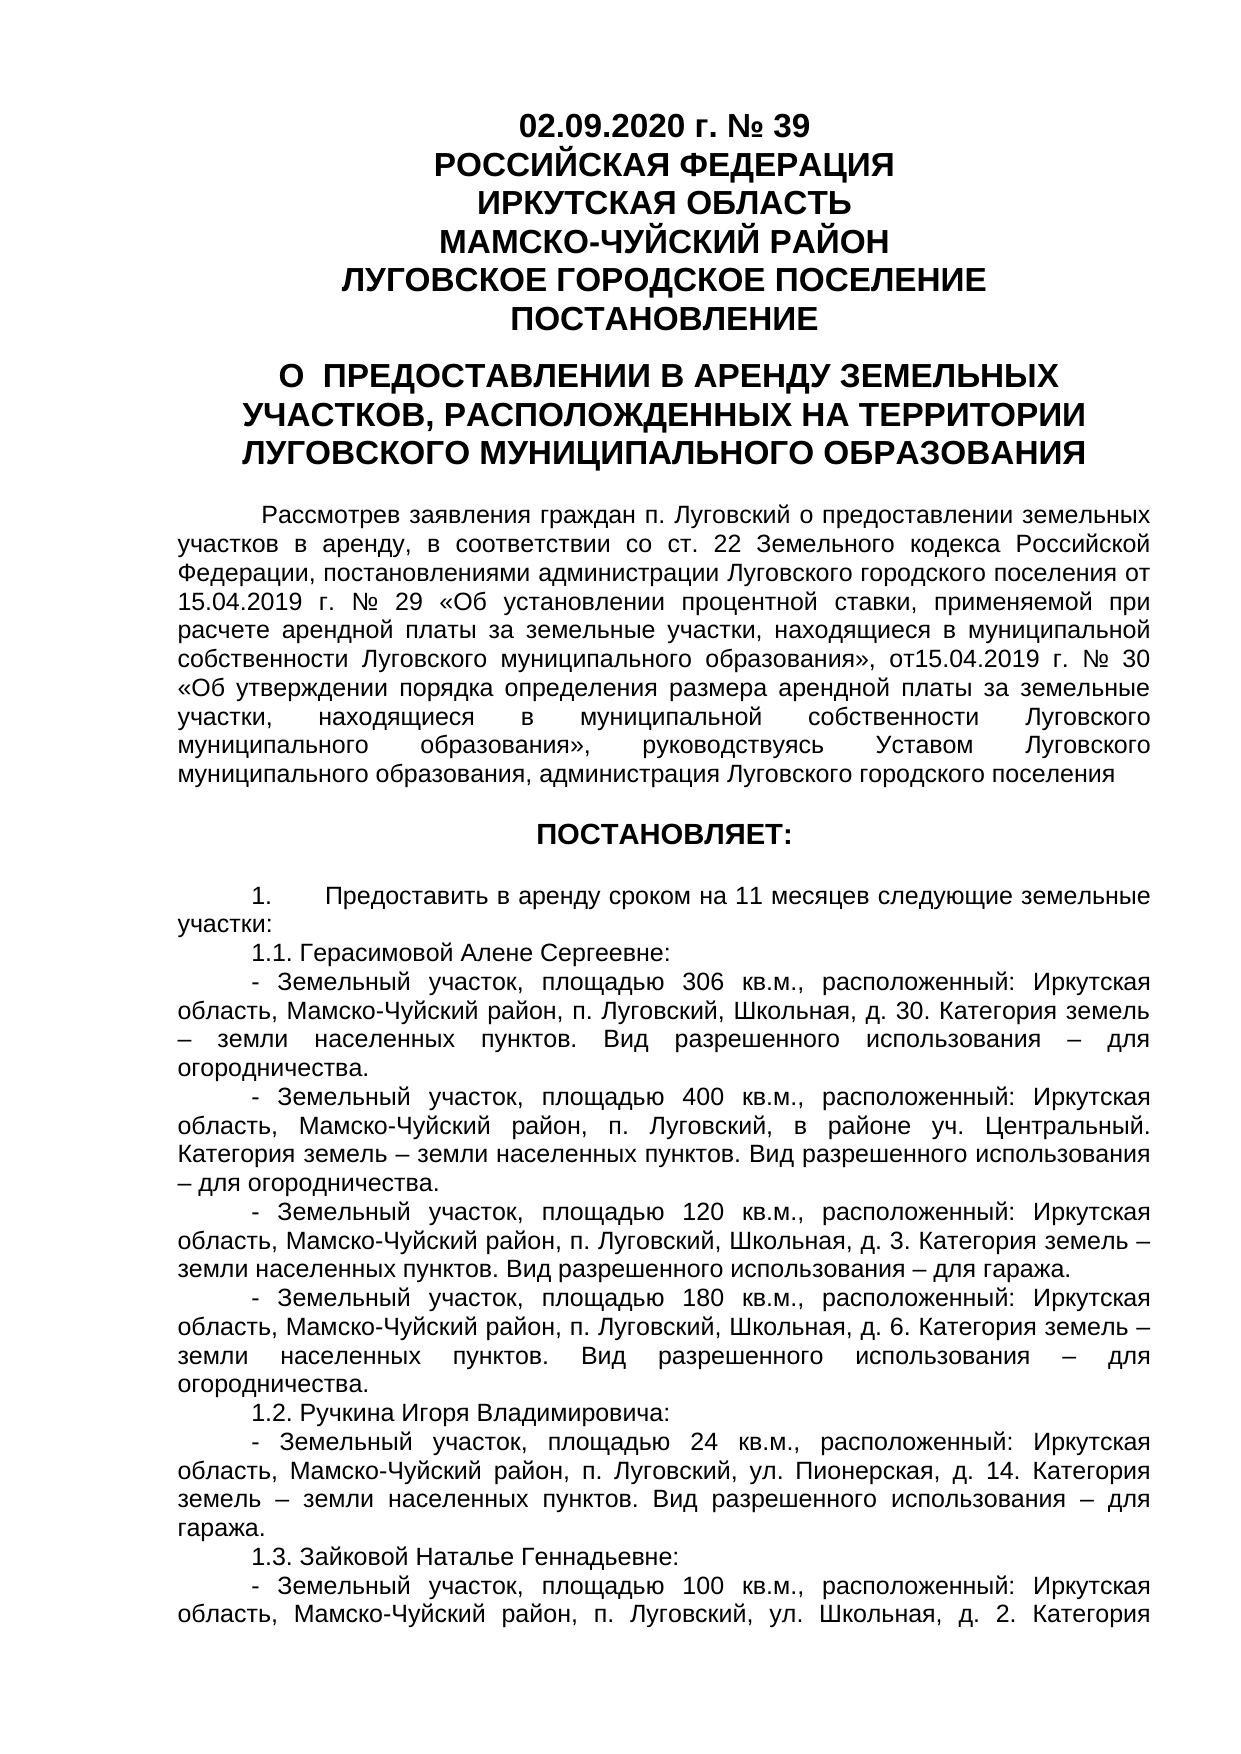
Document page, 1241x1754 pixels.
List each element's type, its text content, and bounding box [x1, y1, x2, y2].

list Предоставить в аренду сроком на 11 месяцев следующие земельные участки: [177, 881, 1152, 938]
text РОССИЙСКАЯ ФЕДЕРАЦИЯ [177, 145, 1152, 183]
text ПОСТАНОВЛЕНИЕ [177, 298, 1152, 337]
list 1.2. Ручкина Игоря Владимировича: [177, 1398, 1152, 1427]
list - Земельный участок, площадью 180 кв.м., расположенный: Иркутская область, Мамско-Чуйский район, п. Луговский, Школьная, д. 6. Категория земель – земли населенных пунктов. Вид разрешенного использования – для огородничества. [177, 1283, 1152, 1398]
text 1.1. Герасимовой Алене Сергеевне: [251, 938, 1152, 967]
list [177, 1571, 1152, 1628]
list - Земельный участок, площадью 120 кв.м., расположенный: Иркутская область, Мамско-Чуйский район, п. Луговский, Школьная, д. 3. Категория земель – земли населенных пунктов. Вид разрешенного использования – для гаража. [177, 1197, 1152, 1283]
text ИРКУТСКАЯ ОБЛАСТЬ [177, 183, 1152, 222]
list 1.3. Зайковой Наталье Геннадьевне: [177, 1542, 1152, 1571]
text ЛУГОВСКОЕ ГОРОДСКОЕ ПОСЕЛЕНИЕ [177, 260, 1152, 298]
text МАМСКО-ЧУЙСКИЙ РАЙОН [177, 222, 1152, 260]
text Рассмотрев заявления граждан п. Луговский о предоставлении земельных участков в аренду, в соответствии со ст. 22 Земельного кодекса Российской Федерации, постановлениями администрации Луговского городского поселения от 15.04.2019 г. № 29 «Об установлении процентной ставки, применяемой при расчете арендной платы за земельные участки, находящиеся в муниципальной собственности Луговского муниципального образования», от15.04.2019 г. № 30 «Об утверждении порядка определения размера арендной платы за земельные участки, находящиеся в муниципальной собственности Луговского муниципального образования», руководствуясь Уставом Луговского муниципального образования, администрация Луговского городского поселения [177, 500, 1152, 788]
text 02.09.2020 г. № 39 [177, 106, 1152, 145]
text О ПРЕДОСТАВЛЕНИИ В АРЕНДУ ЗЕМЕЛЬНЫХ УЧАСТКОВ, РАСПОЛОЖДЕННЫХ НА ТЕРРИТОРИИ ЛУГОВСКОГО МУНИЦИПАЛЬНОГО ОБРАЗОВАНИЯ [177, 356, 1152, 471]
list - Земельный участок, площадью 400 кв.м., расположенный: Иркутская область, Мамско-Чуйский район, п. Луговский, в районе уч. Центральный. Категория земель – земли населенных пунктов. Вид разрешенного использования – для огородничества. [177, 1082, 1152, 1197]
list - Земельный участок, площадью 24 кв.м., расположенный: Иркутская область, Мамско-Чуйский район, п. Луговский, ул. Пионерская, д. 14. Категория земель – земли населенных пунктов. Вид разрешенного использования – для гаража. [177, 1427, 1152, 1542]
text ПОСТАНОВЛЯЕТ: [177, 816, 1152, 852]
list - Земельный участок, площадью 306 кв.м., расположенный: Иркутская область, Мамско-Чуйский район, п. Луговский, Школьная, д. 30. Категория земель – земли населенных пунктов. Вид разрешенного использования – для огородничества. [177, 967, 1152, 1082]
